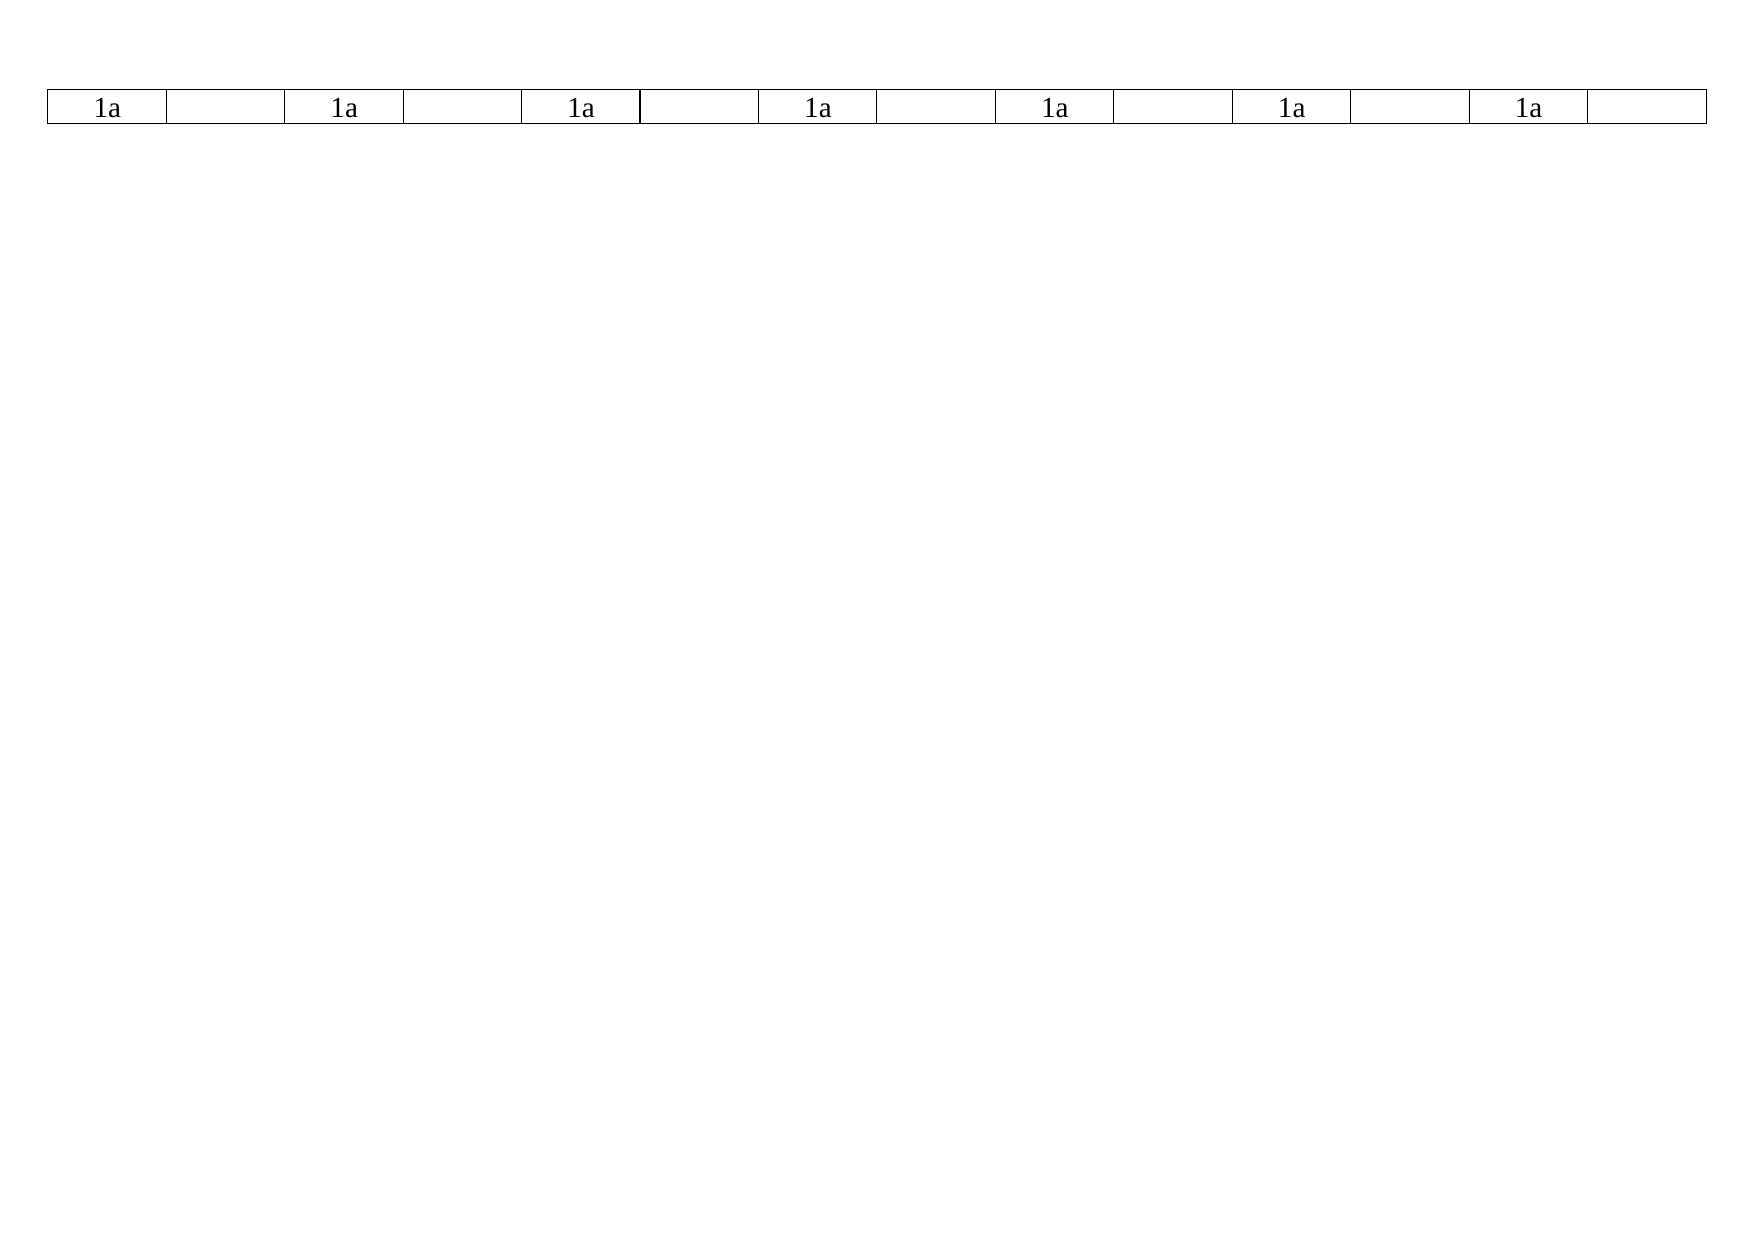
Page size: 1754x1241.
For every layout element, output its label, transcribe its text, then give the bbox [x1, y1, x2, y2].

table_header 1а [996, 90, 1113, 123]
table_header [404, 90, 521, 123]
table_header [641, 90, 758, 123]
table_header 1а [48, 90, 166, 123]
table_header [877, 90, 995, 123]
table_header [167, 90, 284, 123]
table_header [1351, 90, 1469, 123]
table_header 1а [1233, 90, 1350, 123]
table_header 1а [522, 90, 639, 123]
table_header 1а [759, 90, 876, 123]
table_header 1а [1470, 90, 1587, 123]
table_header 1а [285, 90, 403, 123]
table_header [1588, 90, 1706, 123]
table_header [1114, 90, 1232, 123]
